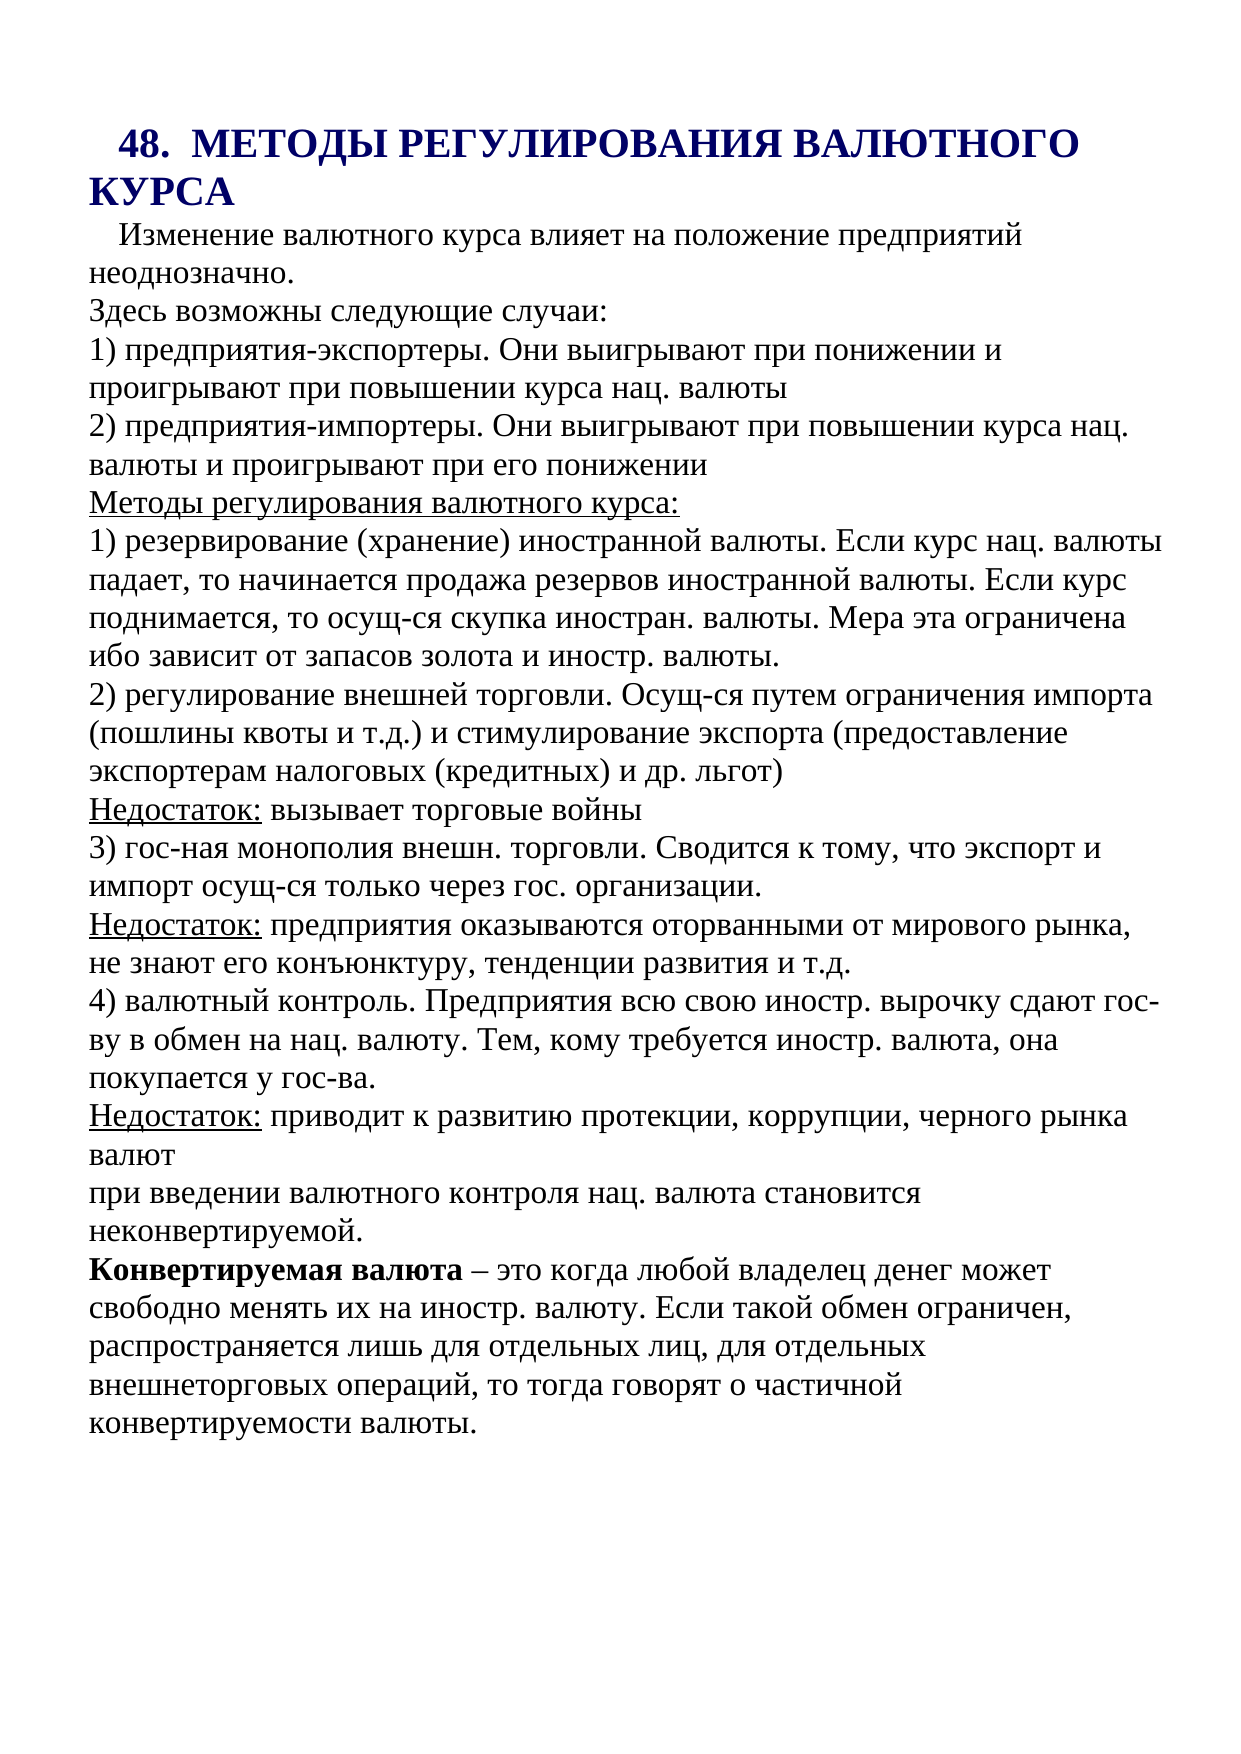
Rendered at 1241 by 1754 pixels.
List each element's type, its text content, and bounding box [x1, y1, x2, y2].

text 48. методы регулирования валютного курса [88, 118, 118, 214]
text Изменение валютного курса влияет на положение предприятий неоднозначно. Здесь возможны следующие случаи: 1) предприятия-экспортеры. Они выигрывают при понижении и проигрывают при повышении курса нац. валюты 2) предприятия-импортеры. Они выигрывают при повышении курса нац. валюты и проигрывают при его понижении Методы регулирования валютного курса: 1) резервирование (хранение) иностранной валюты. Если курс нац. валюты падает, то начинается продажа резервов иностранной валюты. Если курс поднимается, то осущ-ся скупка иностран. валюты. Мера эта ограничена ибо зависит от запасов золота и иностр. валюты. 2) регулирование внешней торговли. Осущ-ся путем ограничения импорта (пошлины квоты и т.д.) и стимулирование экспорта (предоставление экспортерам налоговых (кредитных) и др. льгот) Недостаток: вызывает торговые войны 3) гос-ная монополия внешн. торговли. Сводится к тому, что экспорт и импорт осущ-ся только через гос. организации. Недостаток: предприятия оказываются оторванными от мирового рынка, не знают его конъюнктуру, тенденции развития и т.д. 4) валютный контроль. Предприятия всю свою иностр. вырочку сдают гос-ву в обмен на нац. валюту. Тем, кому требуется иностр. валюта, она покупается у гос-ва. Недостаток: приводит к развитию протекции, коррупции, черного рынка валют при введении валютного контроля нац. валюта становится неконвертируемой. Конвертируемая валюта – это когда любой владелец денег может свободно менять их на иностр. валюту. Если такой обмен ограничен, распространяется лишь для отдельных лиц, для отдельных внешнеторговых операций, то тогда говорят о частичной конвертируемости валюты. [88, 214, 1167, 1453]
text 48. методы регулирования валютного курса [235, 118, 1167, 214]
